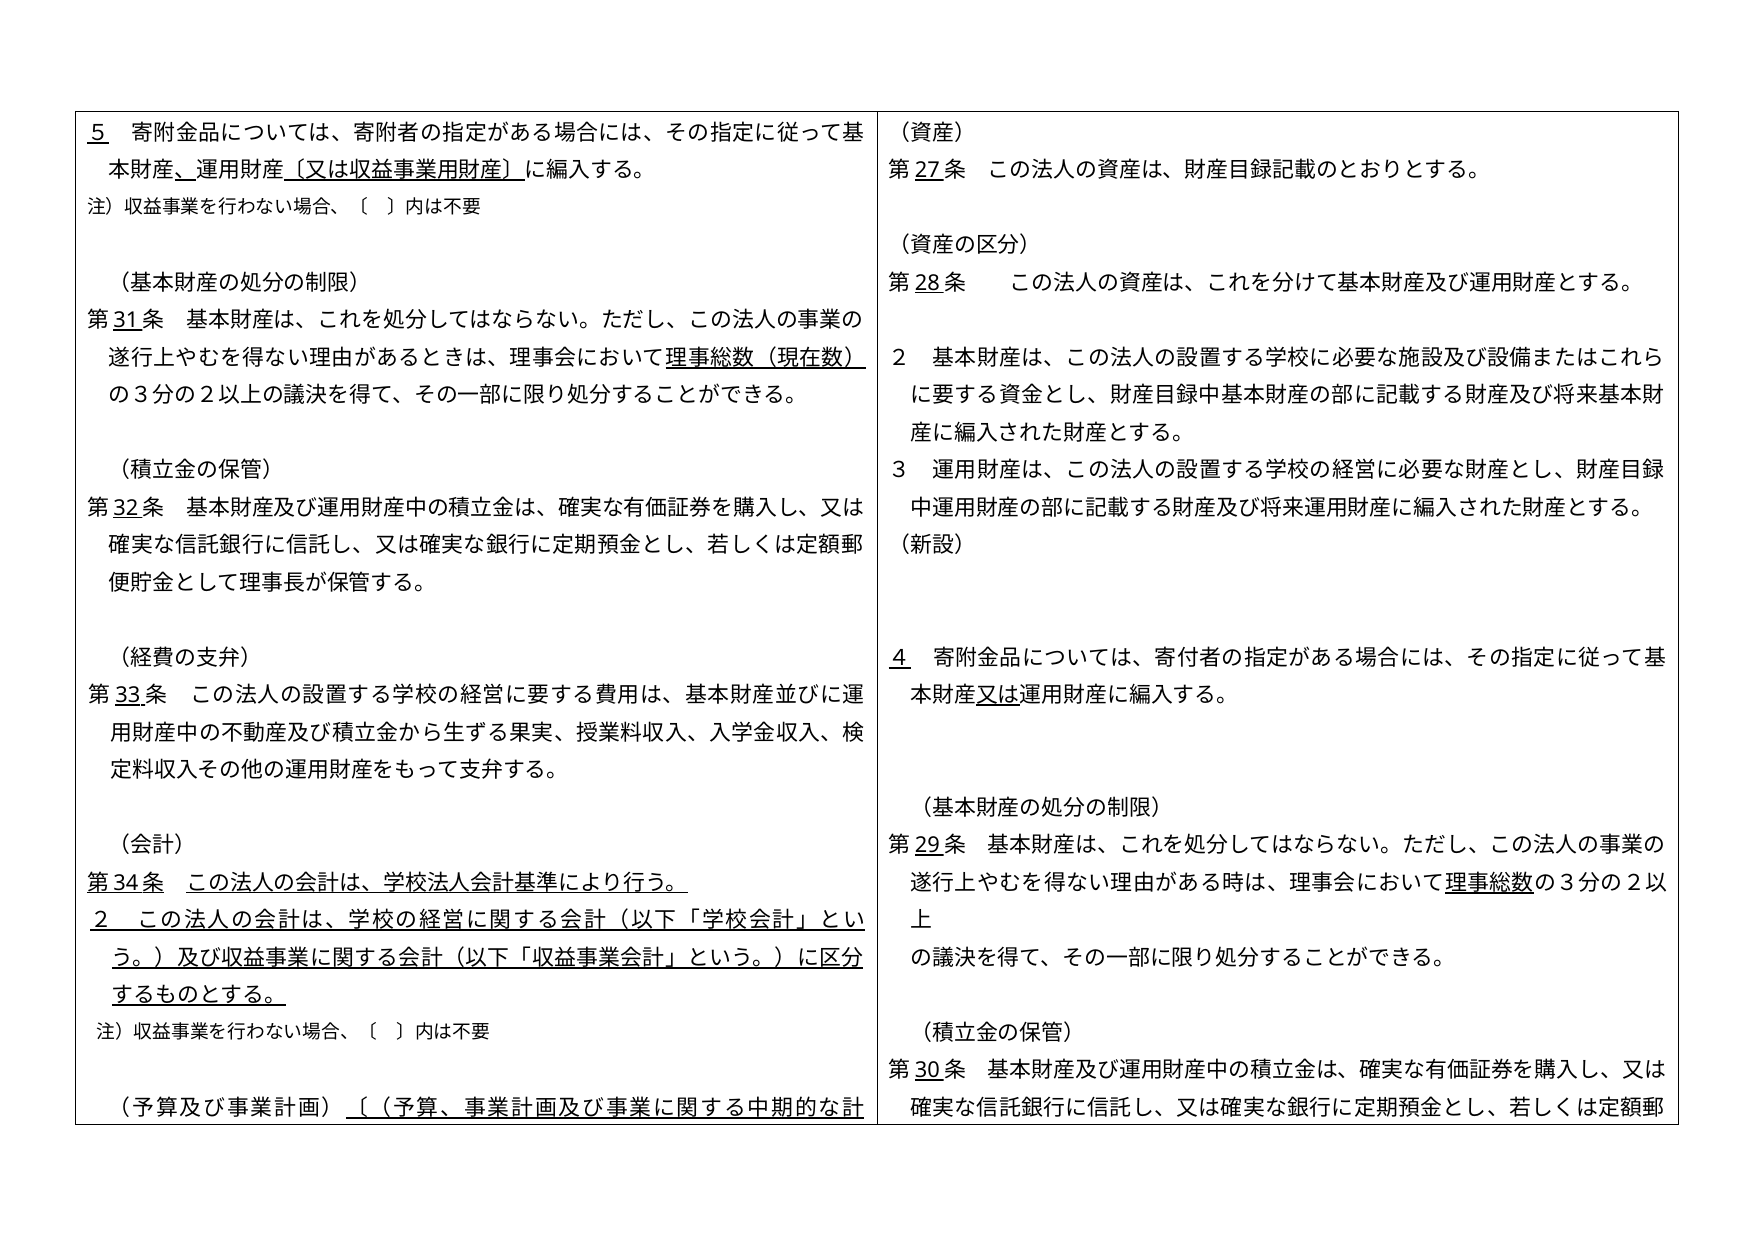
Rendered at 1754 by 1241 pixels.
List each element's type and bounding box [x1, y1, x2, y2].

table_cell [76, 112, 877, 1124]
table_cell [878, 112, 1678, 1124]
